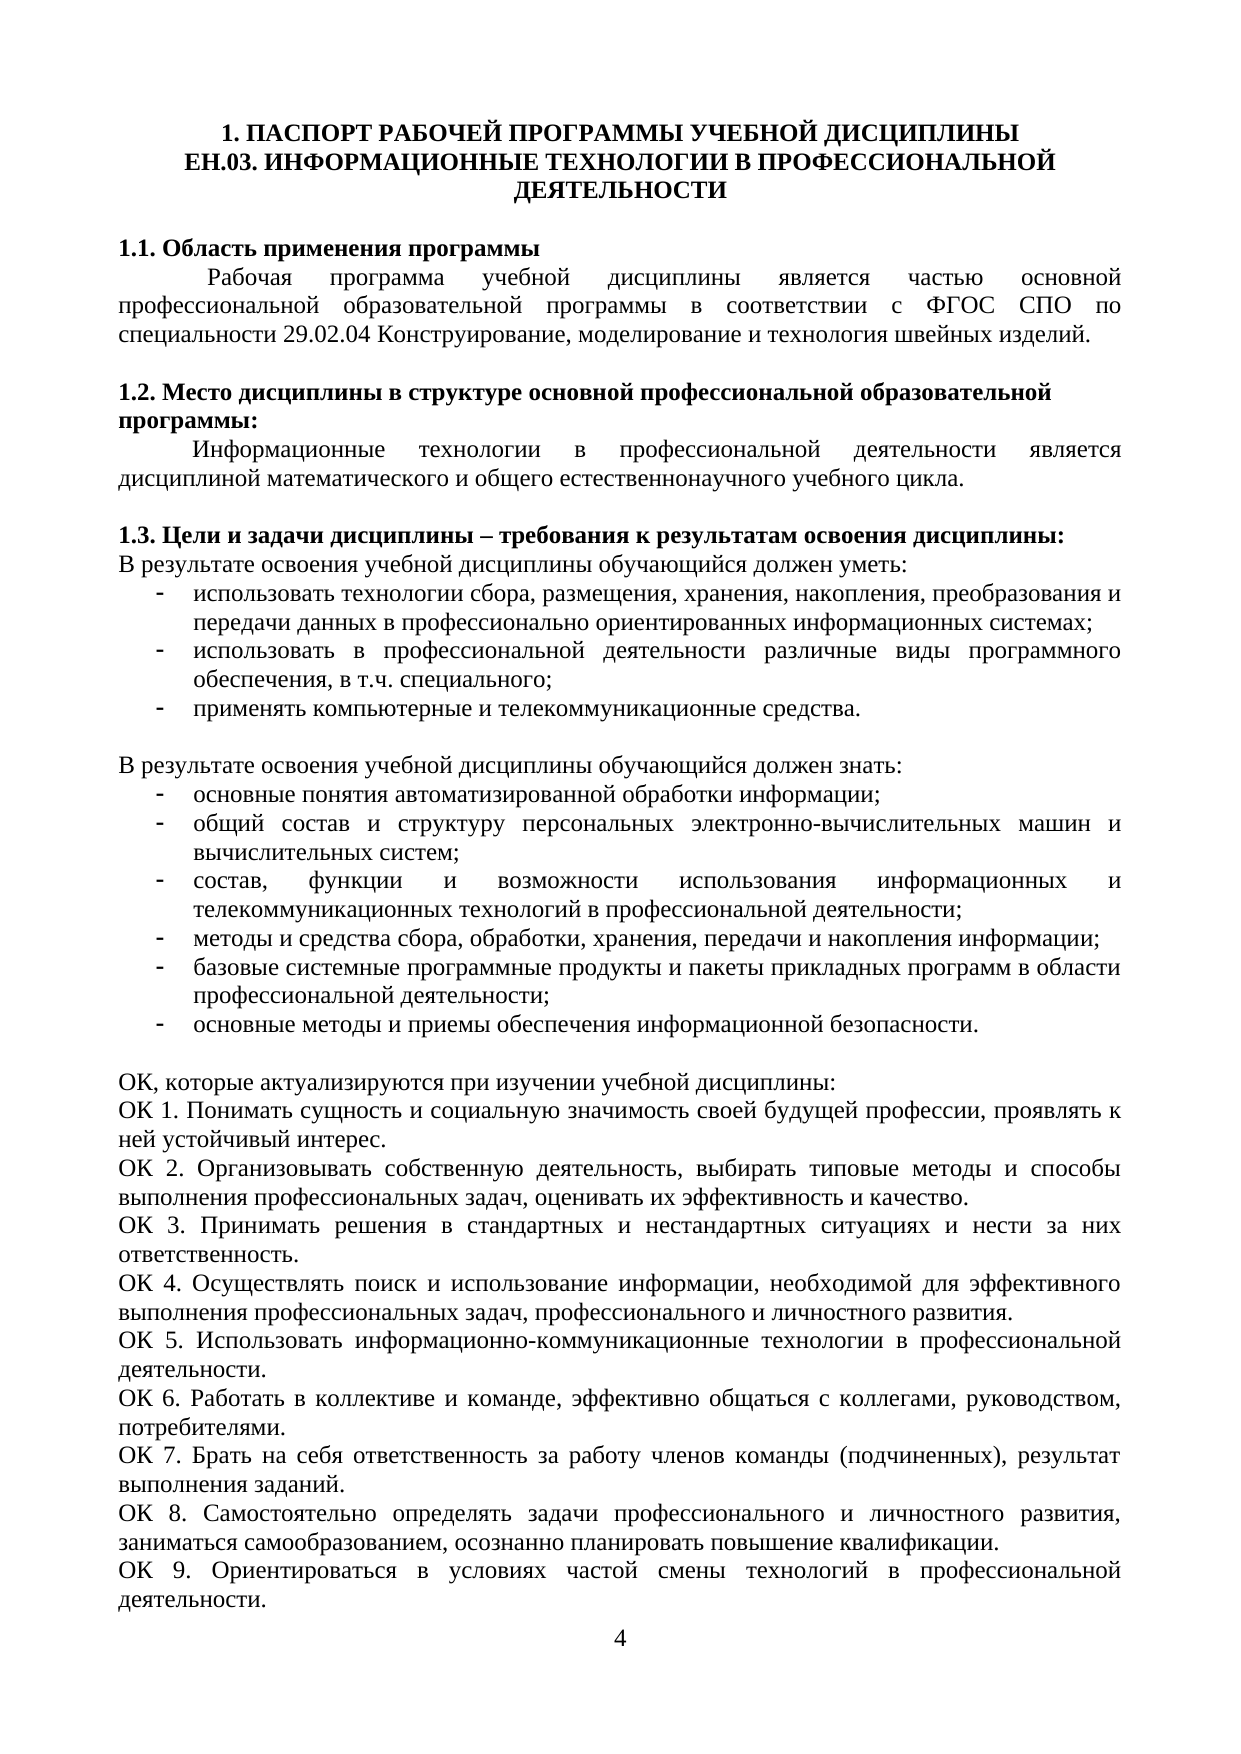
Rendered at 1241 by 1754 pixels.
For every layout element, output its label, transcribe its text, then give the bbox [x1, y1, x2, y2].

list применять компьютерные и телекоммуникационные средства. [156, 693, 1122, 722]
text ОК 9. Ориентироваться в условиях частой смены технологий в профессиональной деятельности. [118, 1556, 1122, 1613]
text 1.1. Область применения программы [118, 233, 1122, 262]
text ОК 8. Самостоятельно определять задачи профессионального и личностного развития, заниматься самообразованием, осознанно планировать повышение квалификации. [118, 1498, 1122, 1556]
text ОК 3. Принимать решения в стандартных и нестандартных ситуациях и нести за них ответственность. [118, 1211, 1122, 1268]
list состав, функции и возможности использования информационных и телекоммуникационных технологий в профессиональной деятельности; [156, 866, 1122, 923]
text ОК 5. Использовать информационно-коммуникационные технологии в профессиональной деятельности. [118, 1326, 1122, 1383]
list базовые системные программные продукты и пакеты прикладных программ в области профессиональной деятельности; [156, 952, 1122, 1009]
text Информационные технологии в профессиональной деятельности является дисциплиной математического и общего естественнонаучного учебного цикла. [118, 434, 1122, 492]
text ОК, которые актуализируются при изучении учебной дисциплины: [118, 1067, 1122, 1096]
text ОК 1. Понимать сущность и социальную значимость своей будущей профессии, проявлять к ней устойчивый интерес. [118, 1096, 1122, 1153]
text ОК 4. Осуществлять поиск и использование информации, необходимой для эффективного выполнения профессиональных задач, профессионального и личностного развития. [118, 1268, 1122, 1326]
list методы и средства сбора, обработки, хранения, передачи и накопления информации; [156, 923, 1122, 952]
text В результате освоения учебной дисциплины обучающийся должен уметь: [118, 549, 1122, 578]
text программы: [118, 406, 1122, 434]
text Рабочая программа учебной дисциплины является частью основной профессиональной образовательной программы в соответствии с ФГОС СПО по специальности 29.02.04 Конструирование, моделирование и технология швейных изделий. [118, 262, 1122, 348]
list основные методы и приемы обеспечения информационной безопасности. [156, 1009, 1122, 1038]
text ЕН.03. ИНФОРМАЦИОННЫЕ ТЕХНОЛОГИИ В ПРОФЕССИОНАЛЬНОЙ ДЕЯТЕЛЬНОСТИ [118, 147, 1122, 204]
list общий состав и структуру персональных электронно-вычислительных машин и вычислительных систем; [156, 808, 1122, 866]
text 1. ПАСПОРТ РАБОЧЕЙ ПРОГРАММЫ УЧЕБНОЙ ДИСЦИПЛИНЫ [118, 118, 1122, 147]
list основные понятия автоматизированной обработки информации; [156, 779, 1122, 808]
text ОК 7. Брать на себя ответственность за работу членов команды (подчиненных), результат выполнения заданий. [118, 1441, 1122, 1498]
list использовать в профессиональной деятельности различные виды программного обеспечения, в т.ч. специального; [156, 636, 1122, 693]
text ОК 2. Организовывать собственную деятельность, выбирать типовые методы и способы выполнения профессиональных задач, оценивать их эффективность и качество. [118, 1153, 1122, 1211]
list использовать технологии сбора, размещения, хранения, накопления, преобразования и передачи данных в профессионально ориентированных информационных системах; [156, 578, 1122, 636]
text 1.2. Место дисциплины в структуре основной профессиональной образовательной [118, 377, 1122, 406]
text В результате освоения учебной дисциплины обучающийся должен знать: [118, 751, 1122, 779]
text 1.3. Цели и задачи дисциплины – требования к результатам освоения дисциплины: [118, 521, 1122, 549]
text ОК 6. Работать в коллективе и команде, эффективно общаться с коллегами, руководством, потребителями. [118, 1383, 1122, 1441]
